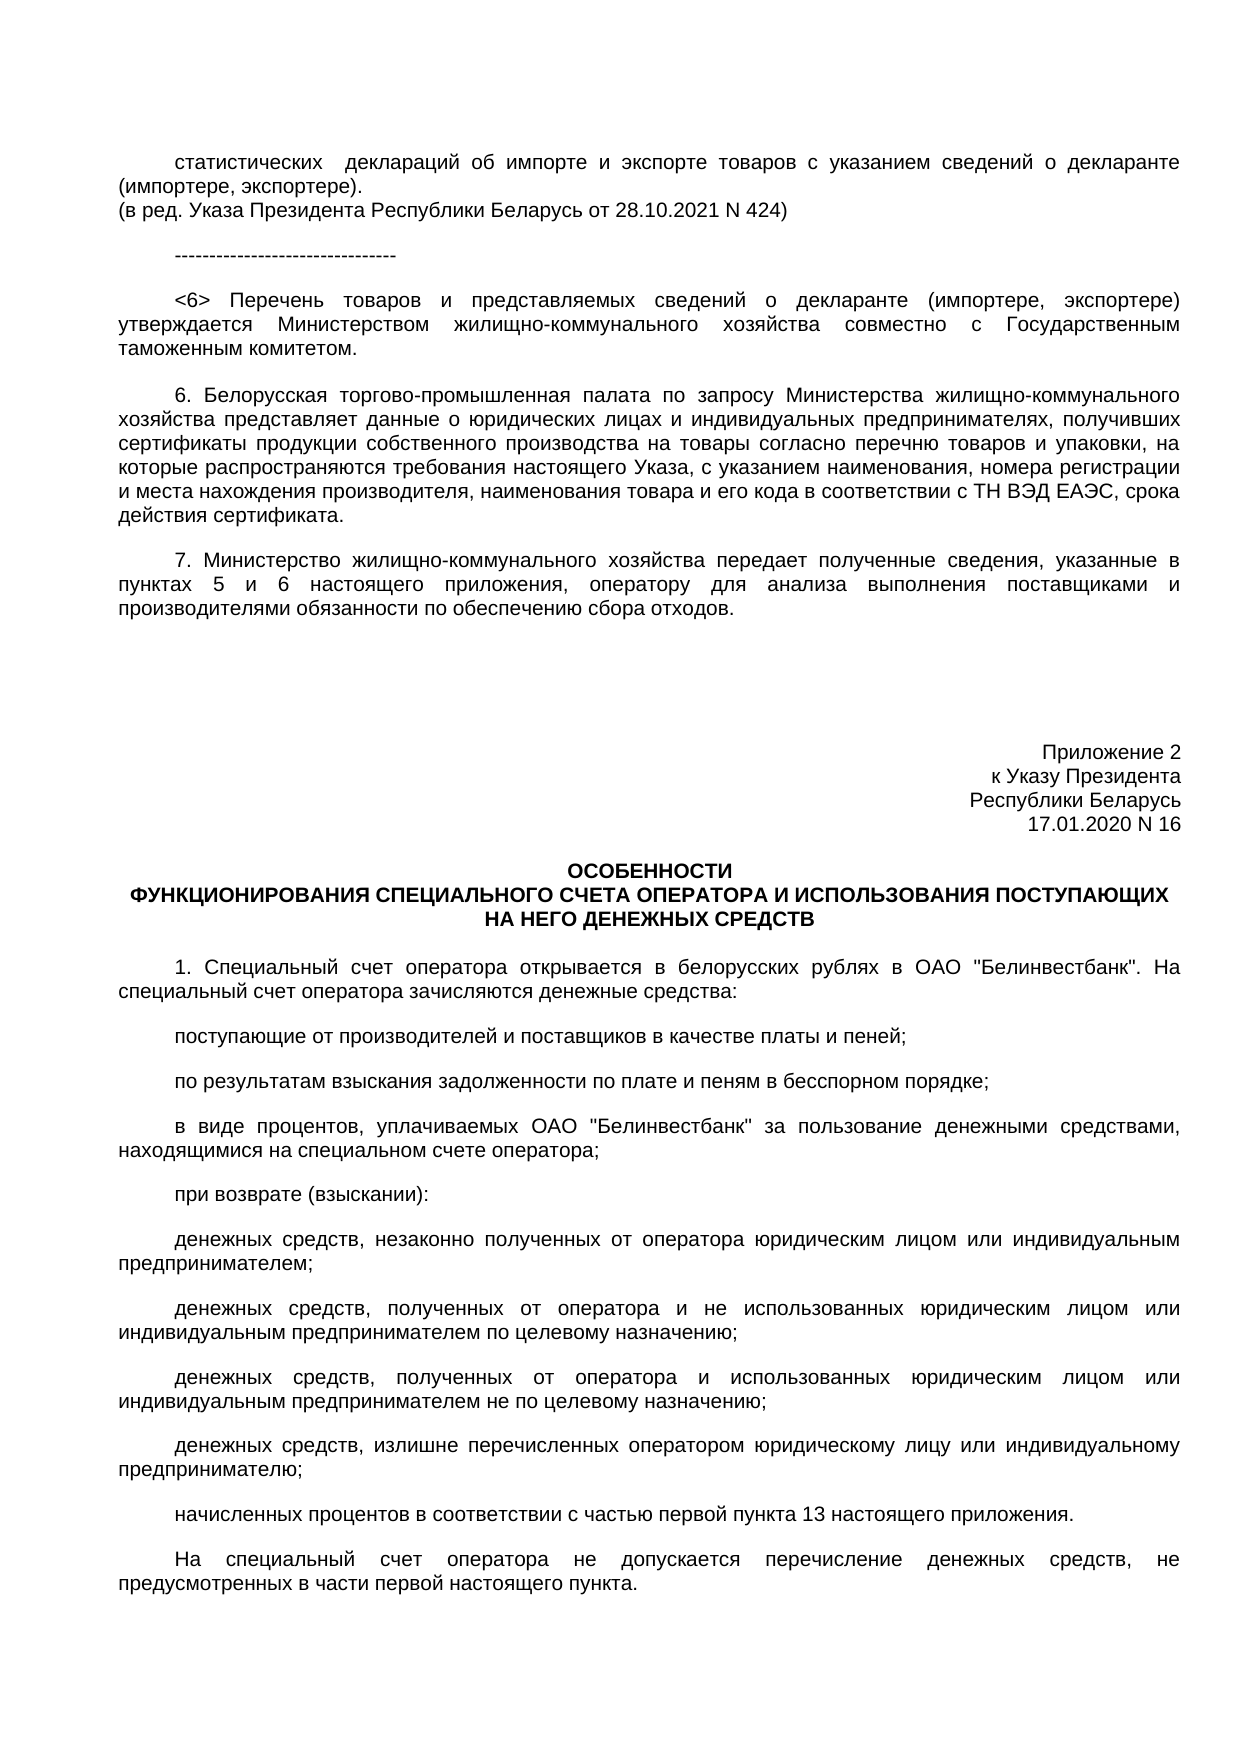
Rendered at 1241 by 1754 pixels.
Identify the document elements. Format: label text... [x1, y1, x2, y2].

text денежных средств, незаконно полученных от оператора юридическим лицом или индивидуальным предпринимателем; [118, 1227, 1181, 1275]
title ФУНКЦИОНИРОВАНИЯ СПЕЦИАЛЬНОГО СЧЕТА ОПЕРАТОРА И ИСПОЛЬЗОВАНИЯ ПОСТУПАЮЩИХ НА НЕГО ДЕНЕЖНЫХ СРЕДСТВ [118, 883, 1181, 931]
text 17.01.2020 N 16 [118, 811, 1181, 835]
text к Указу Президента [118, 763, 1181, 787]
text денежных средств, полученных от оператора и использованных юридическим лицом или индивидуальным предпринимателем не по целевому назначению; [118, 1364, 1181, 1412]
text при возврате (взыскании): [118, 1182, 1181, 1206]
text поступающие от производителей и поставщиков в качестве платы и пеней; [118, 1024, 1181, 1048]
text На специальный счет оператора не допускается перечисление денежных средств, не предусмотренных в части первой настоящего пункта. [118, 1547, 1181, 1595]
title ОСОБЕННОСТИ [118, 859, 1181, 883]
text (в ред. Указа Президента Республики Беларусь от 28.10.2021 N 424) [118, 198, 1181, 222]
text начисленных процентов в соответствии с частью первой пункта 13 настоящего приложения. [118, 1502, 1181, 1526]
text 6. Белорусская торгово-промышленная палата по запросу Министерства жилищно-коммунального хозяйства представляет данные о юридических лицах и индивидуальных предпринимателях, получивших сертификаты продукции собственного производства на товары согласно перечню товаров и упаковки, на которые распространяются требования настоящего Указа, с указанием наименования, номера регистрации и места нахождения производителя, наименования товара и его кода в соответствии с ТН ВЭД ЕАЭС, срока действия сертификата. [118, 383, 1181, 527]
text Республики Беларусь [118, 787, 1181, 811]
text <6> Перечень товаров и представляемых сведений о декларанте (импортере, экспортере) утверждается Министерством жилищно-коммунального хозяйства совместно с Государственным таможенным комитетом. [118, 287, 1181, 359]
text -------------------------------- [118, 243, 1181, 267]
text денежных средств, полученных от оператора и не использованных юридическим лицом или индивидуальным предпринимателем по целевому назначению; [118, 1296, 1181, 1344]
text денежных средств, излишне перечисленных оператором юридическому лицу или индивидуальному предпринимателю; [118, 1433, 1181, 1481]
text Приложение 2 [118, 739, 1181, 763]
text 7. Министерство жилищно-коммунального хозяйства передает полученные сведения, указанные в пунктах 5 и 6 настоящего приложения, оператору для анализа выполнения поставщиками и производителями обязанности по обеспечению сбора отходов. [118, 548, 1181, 620]
text статистических деклараций об импорте и экспорте товаров с указанием сведений о декларанте (импортере, экспортере). [118, 150, 1181, 198]
text 1. Специальный счет оператора открывается в белорусских рублях в ОАО "Белинвестбанк". На специальный счет оператора зачисляются денежные средства: [118, 955, 1181, 1003]
text по результатам взыскания задолженности по плате и пеням в бесспорном порядке; [118, 1069, 1181, 1093]
text в виде процентов, уплачиваемых ОАО "Белинвестбанк" за пользование денежными средствами, находящимися на специальном счете оператора; [118, 1113, 1181, 1161]
